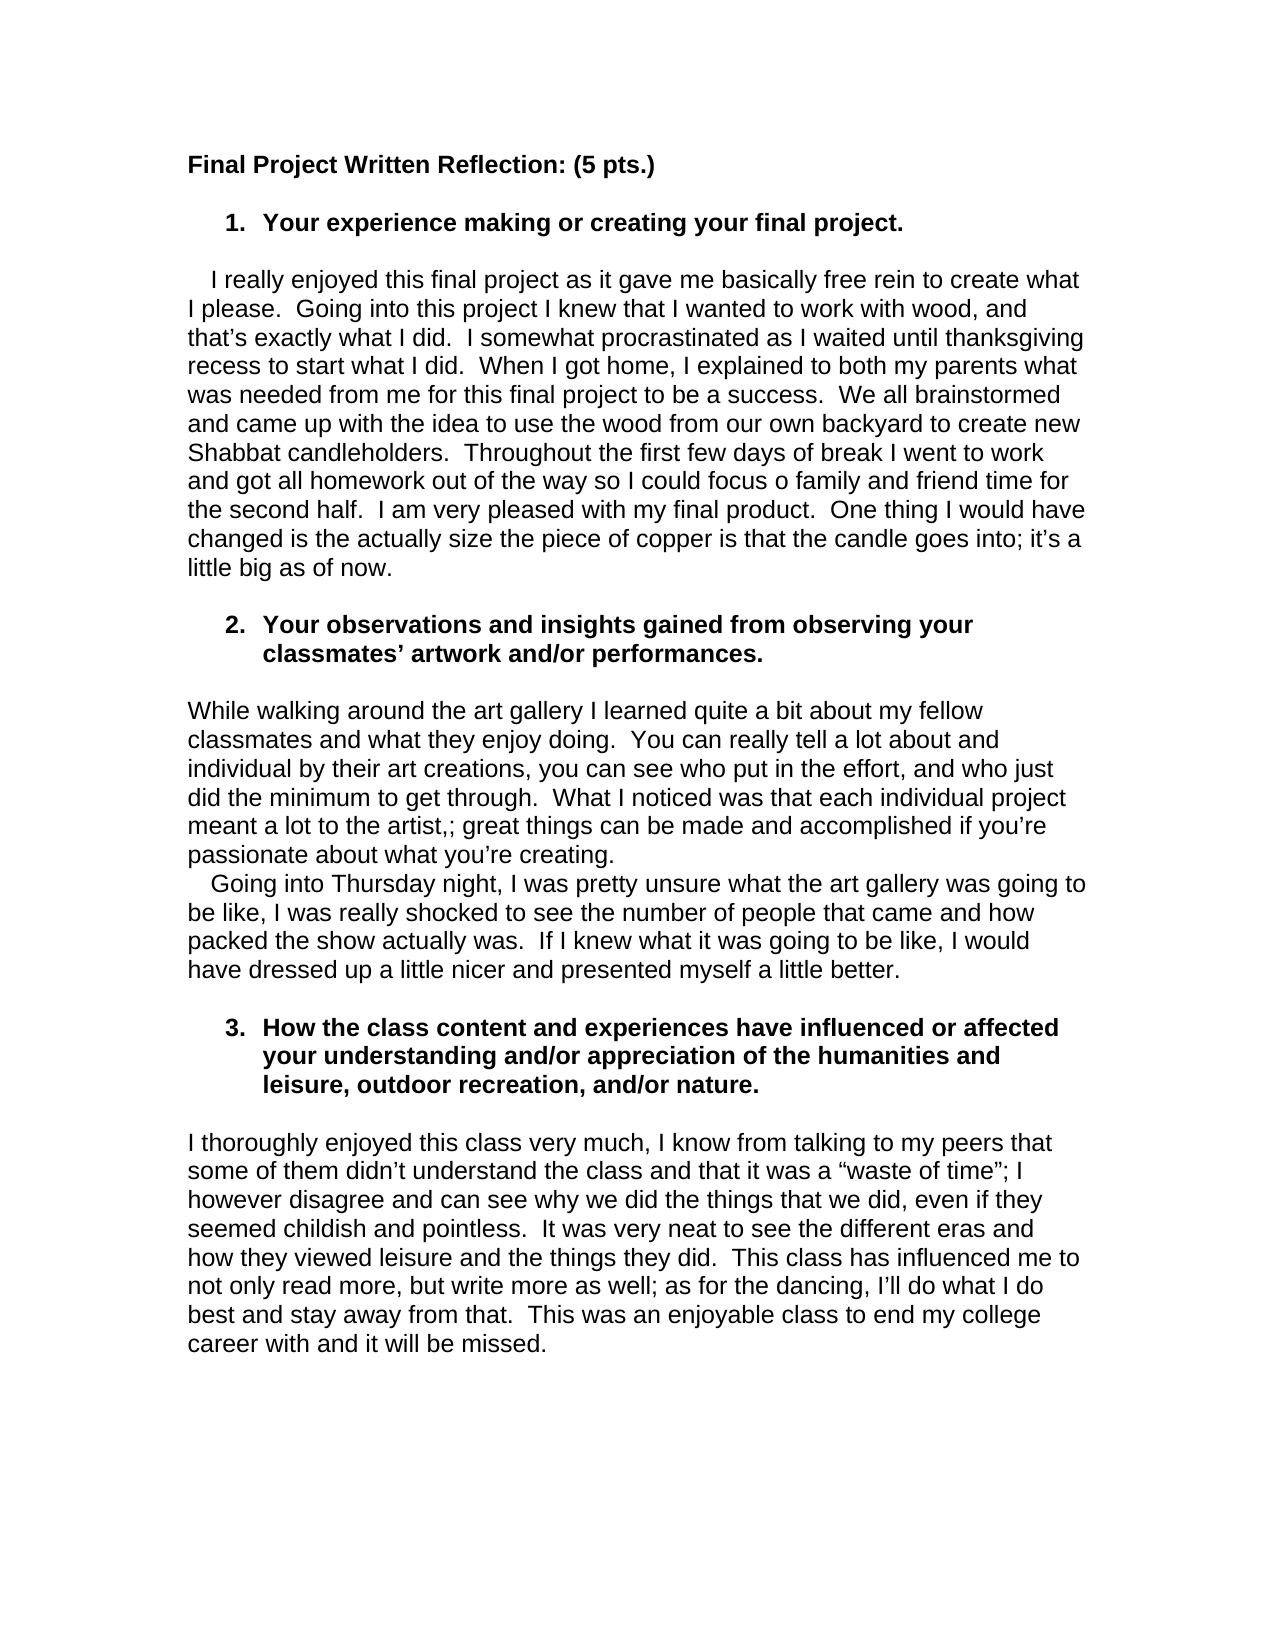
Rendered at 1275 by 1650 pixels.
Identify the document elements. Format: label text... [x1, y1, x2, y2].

text While walking around the art gallery I learned quite a bit about my fellow classmates and what they enjoy doing. You can really tell a lot about and individual by their art creations, you can see who put in the effort, and who just did the minimum to get through. What I noticed was that each individual project meant a lot to the artist,; great things can be made and accomplished if you’re passionate about what you’re creating. [187, 696, 1087, 869]
list Your observations and insights gained from observing your classmates’ artwork and/or performances. [225, 610, 1087, 667]
list How the class content and experiences have influenced or affected your understanding and/or appreciation of the humanities and leisure, outdoor recreation, and/or nature. [225, 1012, 1087, 1099]
list Your experience making or creating your final project. [225, 207, 1087, 236]
text Going into Thursday night, I was pretty unsure what the art gallery was going to be like, I was really shocked to see the number of people that came and how packed the show actually was. If I knew what it was going to be like, I would have dressed up a little nicer and presented myself a little better. [187, 869, 1087, 984]
text I really enjoyed this final project as it gave me basically free rein to create what I please. Going into this project I knew that I wanted to work with wood, and that’s exactly what I did. I somewhat procrastinated as I waited until thanksgiving recess to start what I did. When I got home, I explained to both my parents what was needed from me for this final project to be a success. We all brainstormed and came up with the idea to use the wood from our own backyard to create new Shabbat candleholders. Throughout the first few days of break I went to work and got all homework out of the way so I could focus o family and friend time for the second half. I am very pleased with my final product. One thing I would have changed is the actually size the piece of copper is that the candle goes into; it’s a little big as of now. [187, 265, 1087, 581]
text Final Project Written Reflection: (5 pts.) [187, 150, 1087, 179]
text I thoroughly enjoyed this class very much, I know from talking to my peers that some of them didn’t understand the class and that it was a “waste of time”; I however disagree and can see why we did the things that we did, even if they seemed childish and pointless. It was very neat to see the different eras and how they viewed leisure and the things they did. This class has influenced me to not only read more, but write more as well; as for the dancing, I’ll do what I do best and stay away from that. This was an enjoyable class to end my college career with and it will be missed. [187, 1127, 1087, 1357]
